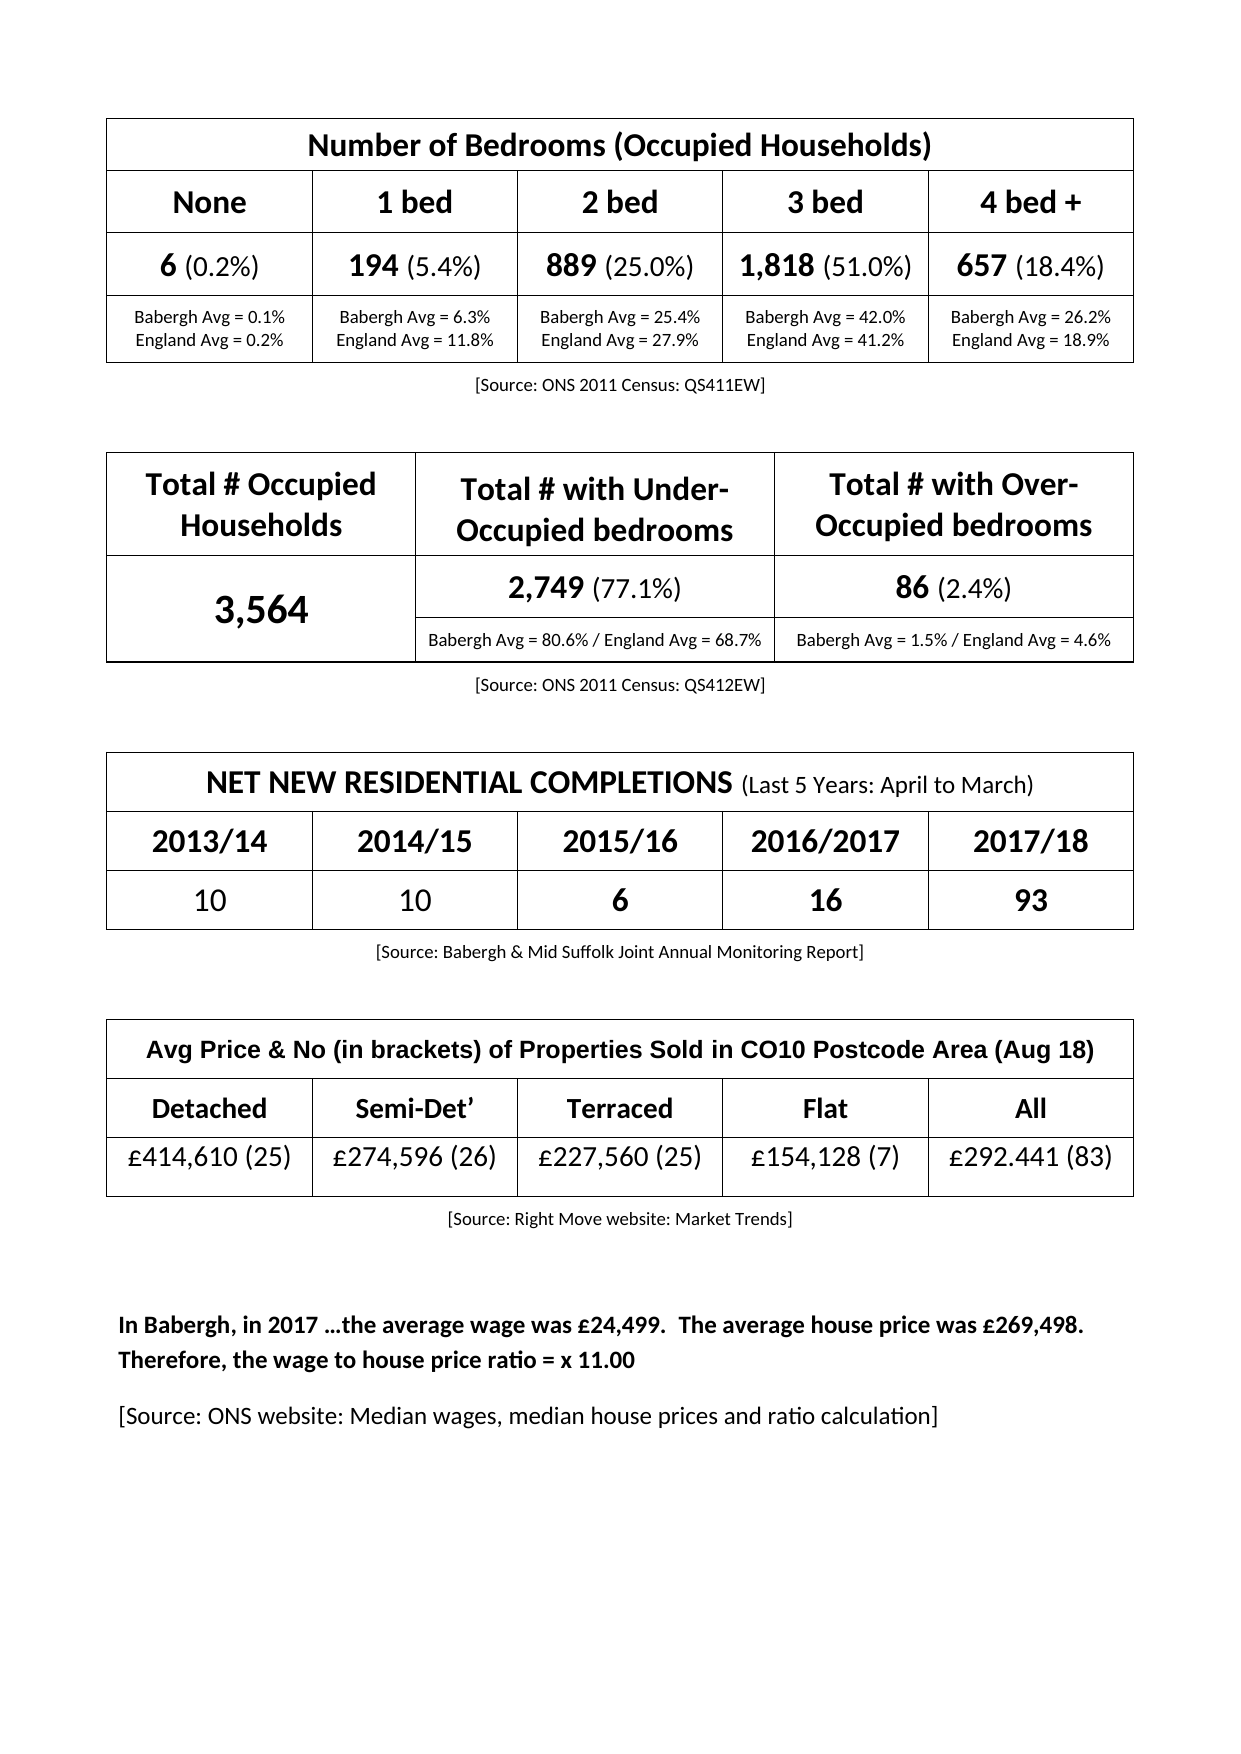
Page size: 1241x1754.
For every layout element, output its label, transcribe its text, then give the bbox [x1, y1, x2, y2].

table_cell 6 [518, 871, 722, 929]
table_cell 1,818 (51.0%) [723, 233, 928, 294]
table_cell 2014/15 [313, 812, 517, 870]
table_cell £414,610 (25) [107, 1138, 312, 1196]
table_header NET NEW RESIDENTIAL COMPLETIONS (Last 5 Years: April to March) [107, 753, 1133, 811]
table_cell £274,596 (26) [313, 1138, 517, 1196]
table_cell 2 bed [518, 171, 722, 232]
table_cell £154,128 (7) [723, 1138, 928, 1196]
table_cell 2016/2017 [723, 812, 928, 870]
table_cell Babergh Avg = 6.3% England Avg = 11.8% [313, 296, 517, 362]
table_cell Babergh Avg = 1.5% / England Avg = 4.6% [775, 618, 1133, 661]
table_cell All [929, 1079, 1133, 1137]
table_cell Detached [107, 1079, 312, 1137]
table_header Number of Bedrooms (Occupied Households) [107, 119, 1133, 170]
table_cell 194 (5.4%) [313, 233, 517, 294]
table_cell Babergh Avg = 0.1% England Avg = 0.2% [107, 296, 312, 362]
text [Source: ONS 2011 Census: QS412EW] [118, 673, 1122, 696]
text [Source: ONS 2011 Census: QS411EW] [118, 373, 1122, 396]
table_cell 86 (2.4%) [775, 556, 1133, 617]
table_cell 2015/16 [518, 812, 722, 870]
table_cell Semi-Det’ [313, 1079, 517, 1137]
table_cell 1 bed [313, 171, 517, 232]
text [Source: ONS website: Median wages, median house prices and ratio calculation] [118, 1400, 1122, 1431]
table_cell 4 bed + [929, 171, 1133, 232]
table_cell 2017/18 [929, 812, 1133, 870]
table_cell Flat [723, 1079, 928, 1137]
table_header Avg Price & No (in brackets) of Properties Sold in CO10 Postcode Area (Aug 18) [107, 1020, 1133, 1078]
table_cell 10 [313, 871, 517, 929]
text [Source: Babergh & Mid Suffolk Joint Annual Monitoring Report] [118, 940, 1122, 963]
table_cell 657 (18.4%) [929, 233, 1133, 294]
table_cell 2013/14 [107, 812, 312, 870]
table_cell 10 [107, 871, 312, 929]
table_cell Babergh Avg = 80.6% / England Avg = 68.7% [416, 618, 774, 661]
table_cell 2,749 (77.1%) [416, 556, 774, 617]
table_cell 3 bed [723, 171, 928, 232]
table_header Total # Occupied Households [107, 453, 415, 555]
table_cell 889 (25.0%) [518, 233, 722, 294]
table_cell Terraced [518, 1079, 722, 1137]
table_cell None [107, 171, 312, 232]
table_cell Babergh Avg = 42.0% England Avg = 41.2% [723, 296, 928, 362]
table_cell 3,564 [107, 556, 415, 661]
text In Babergh, in 2017 …the average wage was £24,499. The average house price was £269,498. Therefore, the wage to house price ratio = x 11.00 [118, 1309, 1122, 1375]
table_cell 16 [723, 871, 928, 929]
table_header Total # with Over-Occupied bedrooms [775, 453, 1133, 555]
table_cell Babergh Avg = 25.4% England Avg = 27.9% [518, 296, 722, 362]
table_cell Babergh Avg = 26.2% England Avg = 18.9% [929, 296, 1133, 362]
table_cell 93 [929, 871, 1133, 929]
table_cell £227,560 (25) [518, 1138, 722, 1196]
table_header Total # with Under-Occupied bedrooms [416, 453, 774, 555]
table_cell 6 (0.2%) [107, 233, 312, 294]
table_cell £292.441 (83) [929, 1138, 1133, 1196]
text [Source: Right Move website: Market Trends] [118, 1207, 1122, 1230]
